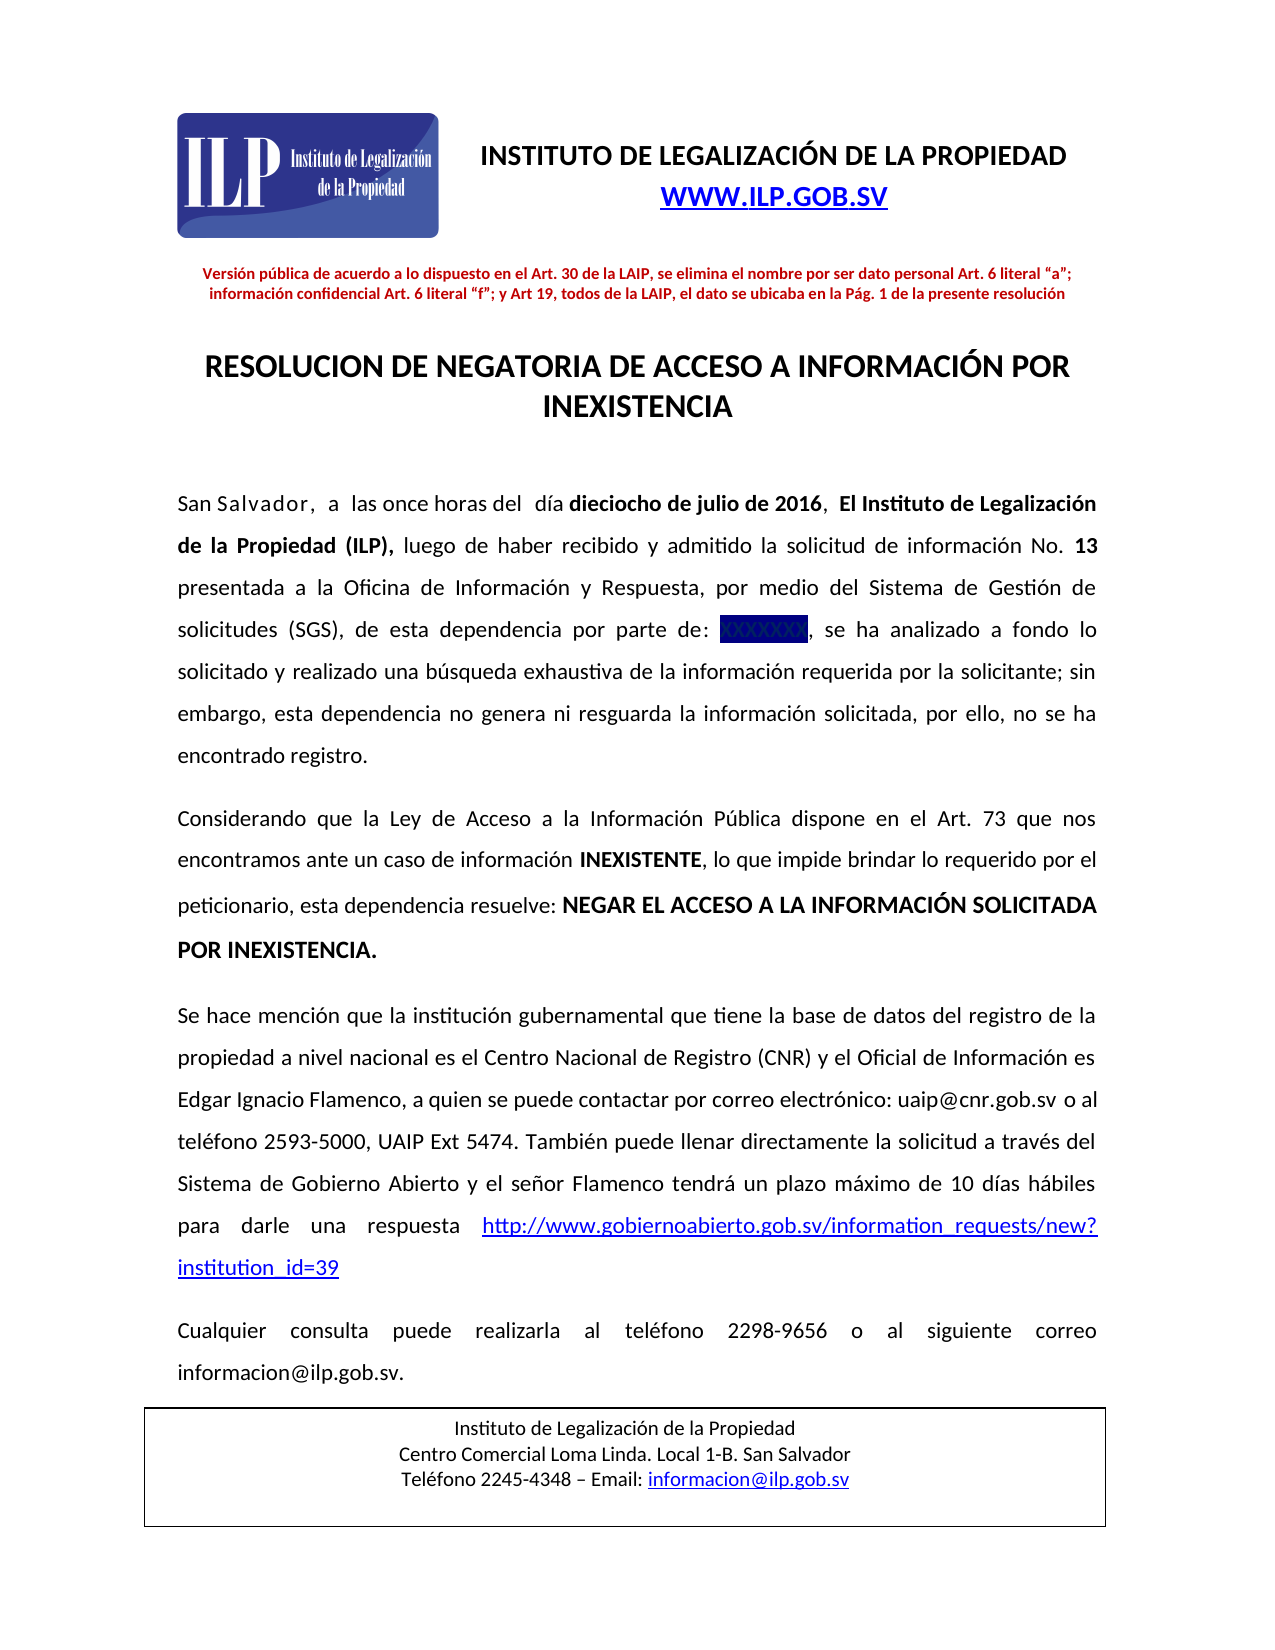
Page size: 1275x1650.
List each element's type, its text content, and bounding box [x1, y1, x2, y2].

text Considerando que la Ley de Acceso a la Información Pública dispone en el Art. 73 que nos encontramos ante un caso de información INEXISTENTE, lo que impide brindar lo requerido por el peticionario, esta dependencia resuelve: NEGAR EL ACCESO A INEXISTENCIA. [177, 804, 1098, 965]
text Cualquier consulta puede realizarla al teléfono 2298-9656 o al siguiente correo informacion@ilp.gob.sv. [177, 1316, 1098, 1386]
text San Salvador, a las once horas del día dieciocho de julio de 2016, El Instituto de Legalización de la Propiedad (ILP), luego de haber recibido y admitido la solicitud de información No. 13 presentada a la Oficina de Información y Respuesta, por medio del Sistema de Gestión de solicitudes (SGS), de esta dependencia por parte de: XXXXXXX, se ha analizado a fondo lo solicitado y realizado una búsqueda exhaustiva de la información requerida por la solicitante; sin embargo, esta dependencia no genera ni resguarda la información solicitada, por ello, no se ha encontrado registro. [177, 489, 1098, 769]
text RESOLUCION DE NEGATORIA DE ACCESO A INFORMACIÓN POR INEXISTENCIA [177, 345, 1098, 426]
picture [177, 113, 439, 238]
text Versión pública de acuerdo a lo dispuesto en el Art. 30 de la LAIP, se elimina el nombre por ser dato personal Art. 6 literal “a”; información confidencial Art. 6 literal “f”; y Art 19, todos de la LAIP, el dato se ubicaba en la Pág. 1 de la presente resolución [177, 263, 1098, 304]
text Se hace mención que la institución gubernamental que tiene la base de datos del registro de la propiedad a nivel nacional es el Centro Nacional de Registro (CNR) y el Oficial de Información es Edgar Ignacio Flamenco, a quien se puede contactar por correo electrónico: uaip@cnr.gob.sv o al teléfono 2593-5000, UAIP Ext 5474. También puede llenar directamente la solicitud a través del Sistema de Gobierno Abierto y el señor Flamenco tendrá un plazo máximo de 10 días hábiles para darle una respuesta http://www.gobiernoabierto.gob.sv/information_requests/new?institution_id=39 [177, 1001, 1098, 1281]
